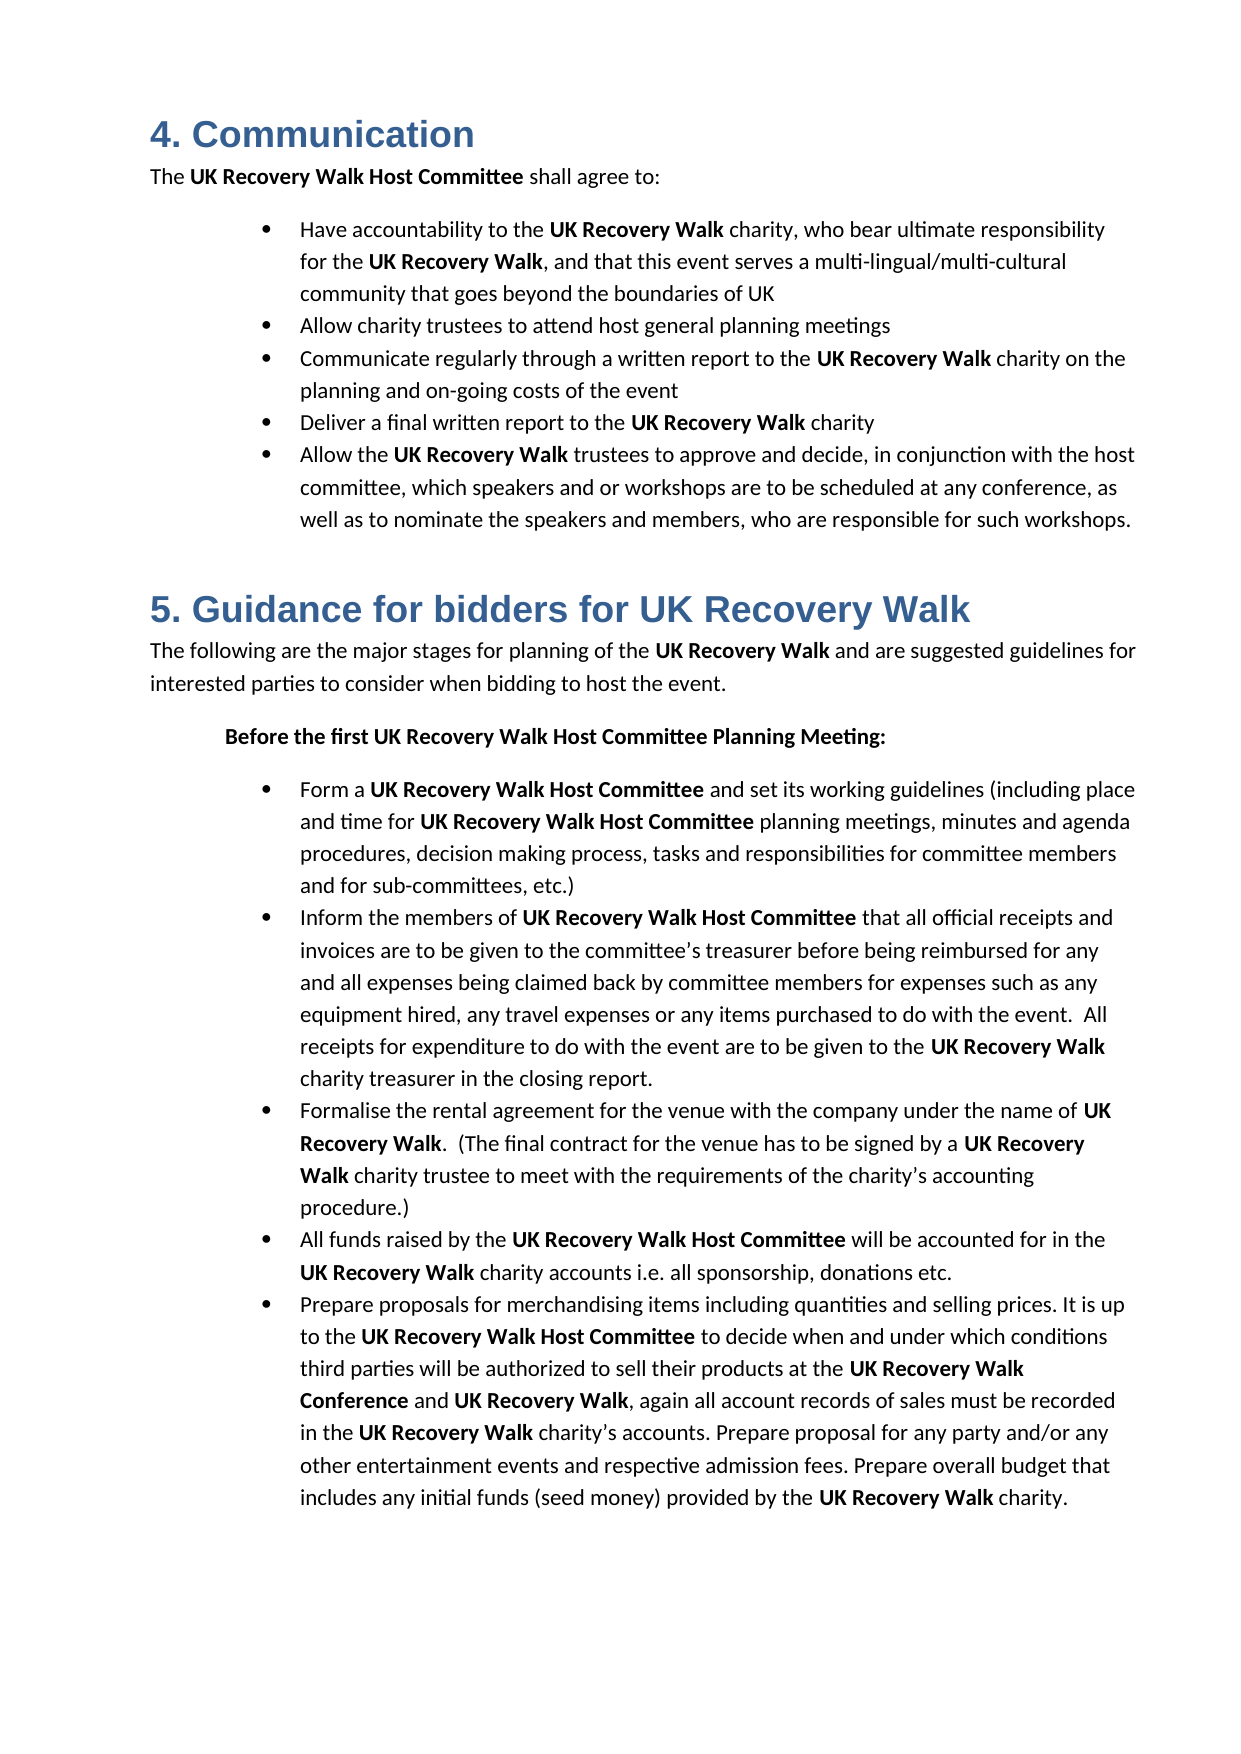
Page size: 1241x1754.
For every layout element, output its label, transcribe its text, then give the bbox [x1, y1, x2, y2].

subtitle 5. Guidance for bidders for Recovery Walk [150, 587, 1137, 630]
list Allow the UK Recovery Walk trustees to approve and decide, in conjunction with the host committee, which speakers and or workshops are to be scheduled at any conference, as well as to nominate the speakers and members, who are responsible for such workshops. [262, 440, 1137, 533]
list Allow charity trustees to attend host general planning meetings [262, 312, 1137, 340]
list Have accountability to the UK Recovery Walk charity, who bear ultimate responsibility for the UK Recovery Walk, and that this event serves a multi-lingual/multi-cultural community that goes beyond the boundaries of [262, 215, 1137, 307]
list All funds raised by the UK Recovery Walk Host Committee will be accounted for in the UK Recovery Walk charity accounts i.e. all sponsorship, donations etc. [262, 1225, 1137, 1286]
list Inform the members of UK Recovery Walk Host Committee that all official receipts and invoices are to be given to the committee’s treasurer before being reimbursed for any and all expenses being claimed back by committee members for expenses such as any equipment hired, any travel expenses or any items purchased to do with the event. All receipts for expenditure to do with the event are to be given to the UK Recovery Walk charity treasurer in the closing report. [262, 903, 1137, 1092]
list Deliver a final written report to the UK Recovery Walk charity [262, 408, 1137, 436]
text The following are the major stages for planning of the UK Recovery Walk and are suggested guidelines for interested parties to consider when bidding to host the event. [150, 637, 1137, 697]
list Form a UK Recovery Walk Host Committee and set its working guidelines (including place and time for UK Recovery Walk Host Committee planning meetings, minutes and agenda procedures, decision making process, tasks and responsibilities for committee members and for sub-committees, etc.) [262, 775, 1137, 899]
list Communicate regularly through a written report to the UK Recovery Walk charity on the planning and on-going costs of the event [262, 344, 1137, 404]
text The UK Recovery Walk Host Committee shall agree to: [150, 162, 1137, 190]
list Formalise the rental agreement for the venue with the company under the name of UK Recovery Walk. (The final contract for the venue has to be signed by a UK Recovery Walk charity trustee to meet with the requirements of the charity’s accounting procedure.) [262, 1097, 1137, 1221]
subtitle 4. Communication [150, 112, 1137, 156]
list Prepare proposals for merchandising items including quantities and selling prices. It is up to the UK Recovery Walk Host Committee to decide when and under which conditions third parties will be authorized to sell their products at the UK Recovery Walk Conference and UK Recovery Walk, again all account records of sales must be recorded in the UK Recovery Walk charity’s accounts. Prepare proposal for any party and/or any other entertainment events and respective admission fees. Prepare overall budget that includes any initial funds (seed money) provided by the UK Recovery Walk charity. [262, 1290, 1137, 1511]
text Before the first Recovery Walk Host Committee Planning Meeting: [150, 722, 1137, 750]
